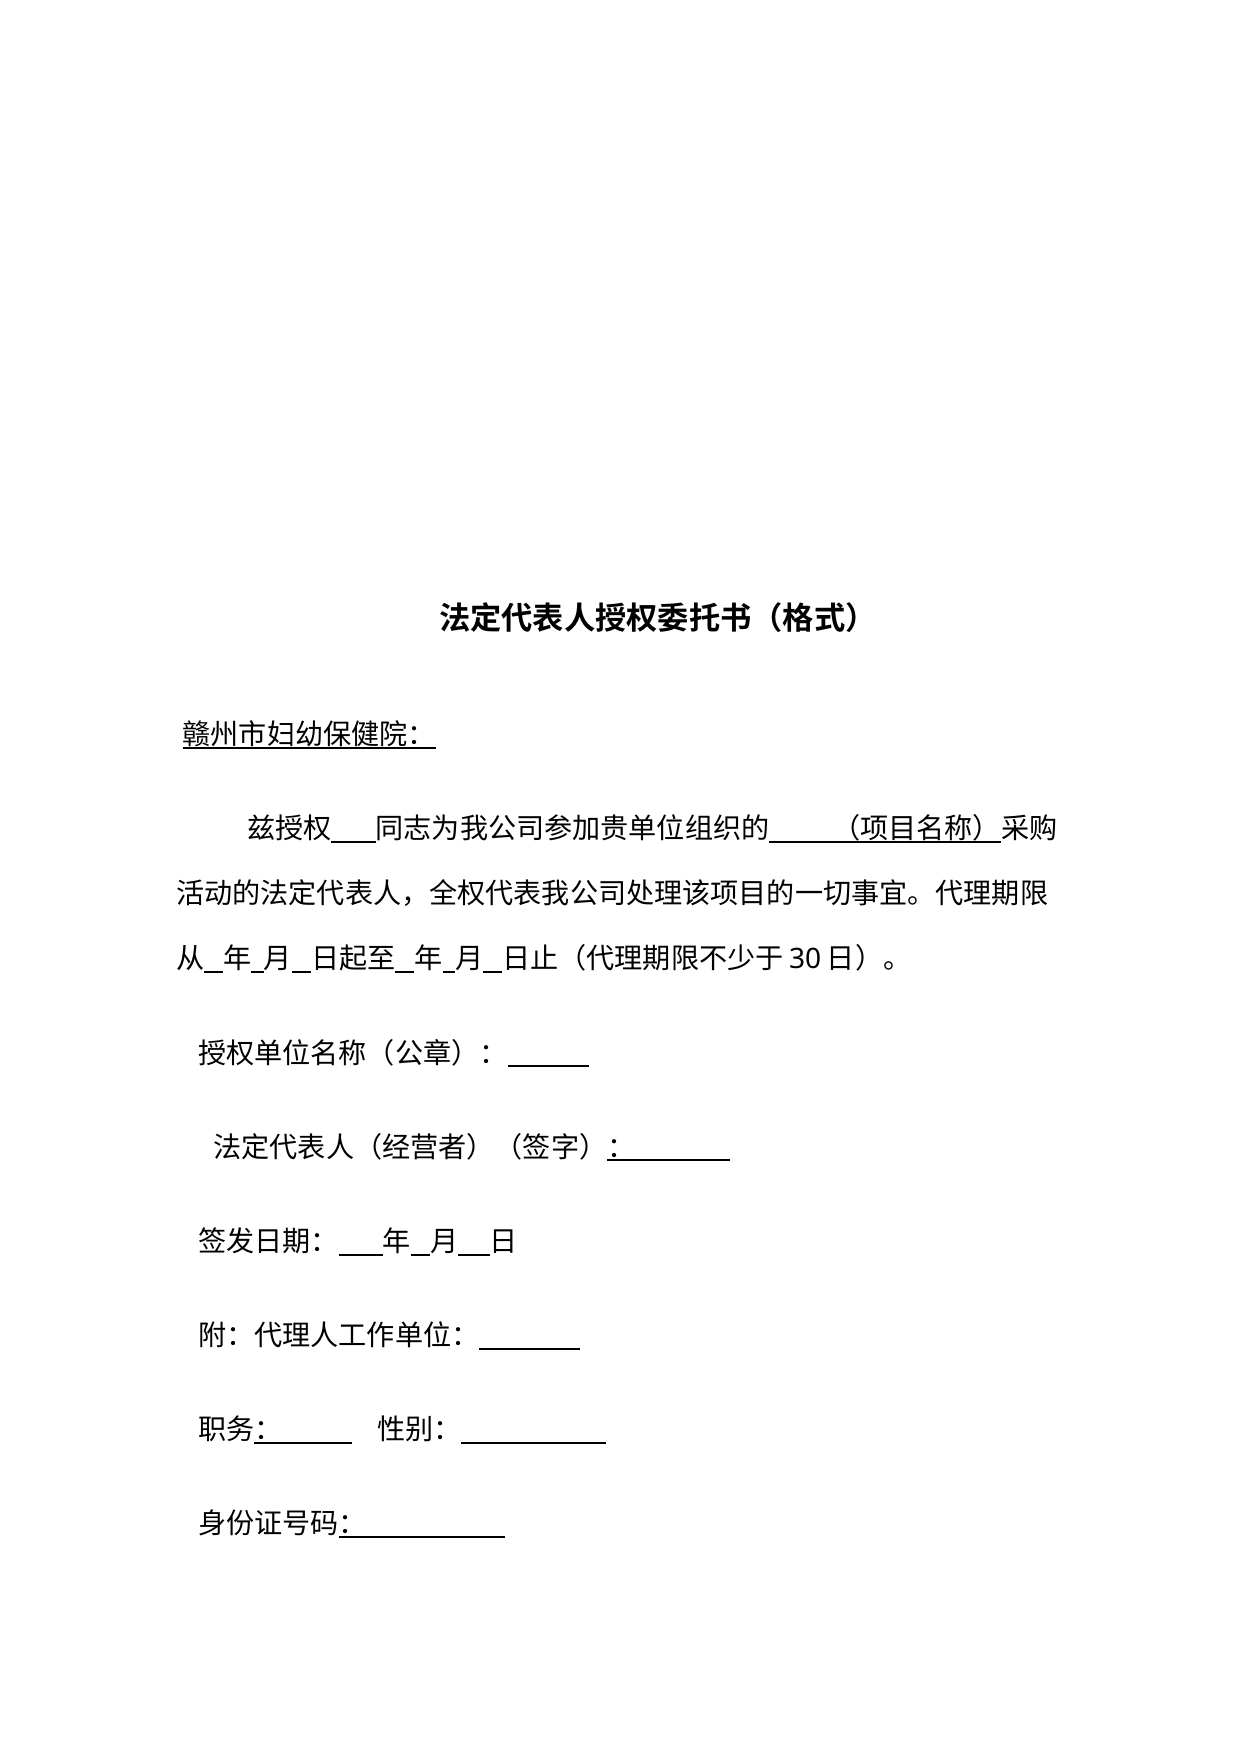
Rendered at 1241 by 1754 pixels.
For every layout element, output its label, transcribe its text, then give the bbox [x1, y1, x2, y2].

text 身份证号码： [176, 1489, 1064, 1554]
text 法定代表人授权委托书（格式） [251, 583, 1064, 648]
text 兹授权 同志为我公司参加贵单位组织的 （项目名称）采购活动的法定代表人，全权代表我公司处理该项目的一切事宜。代理期限从 年 月 日起至 年 月 日止（代理期限不少于30日）。 [176, 794, 1064, 989]
text 职务： 性别： [176, 1395, 1064, 1460]
text 签发日期： 年 月 日 [176, 1207, 1064, 1272]
text 法定代表人（经营者）（签字）： [176, 1112, 1064, 1177]
text 赣州市妇幼保健院： [176, 700, 1064, 765]
text 授权单位名称（公章）： [176, 1018, 1064, 1083]
text 附：代理人工作单位： [176, 1301, 1064, 1366]
